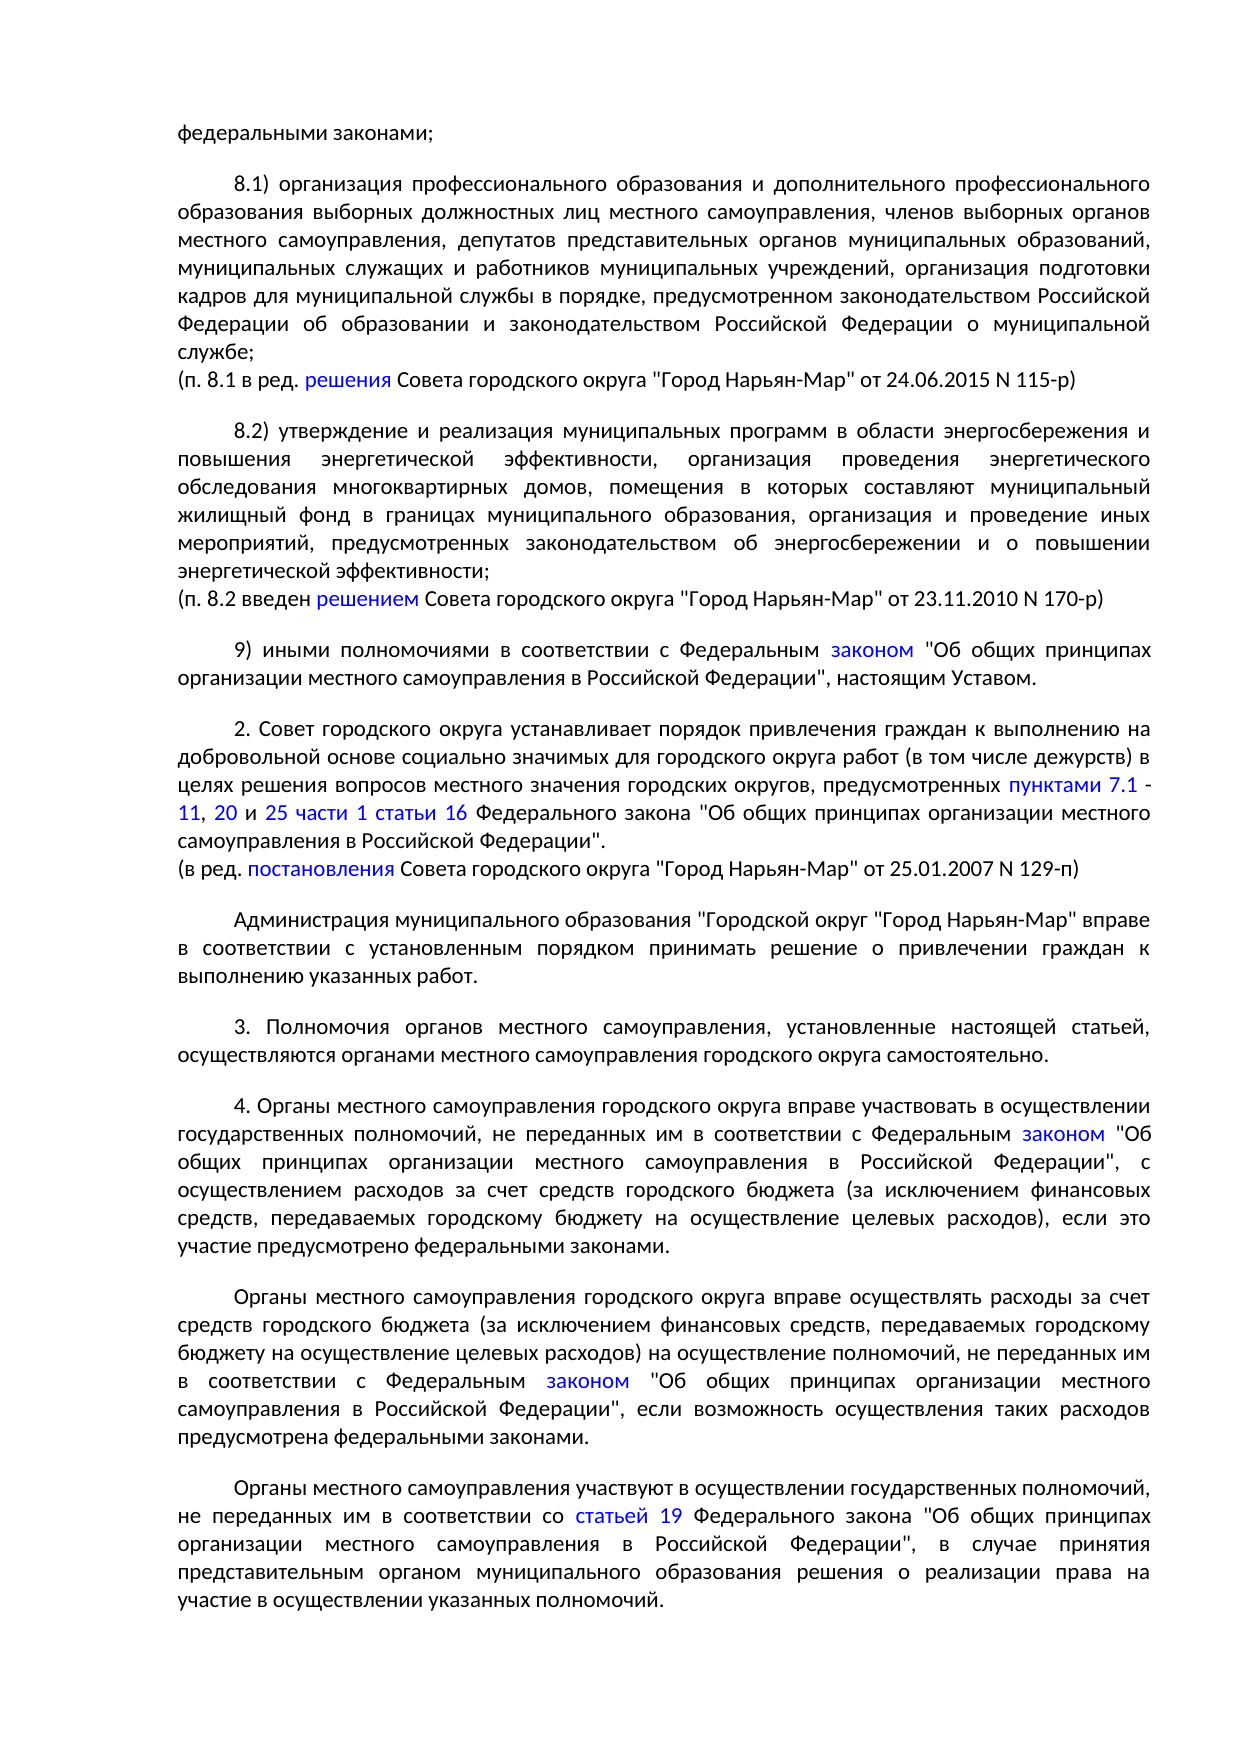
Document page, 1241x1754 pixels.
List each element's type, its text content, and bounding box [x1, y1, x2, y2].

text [177, 118, 1152, 146]
text 9) иными полномочиями в соответствии с Федеральным законом "Об общих принципах организации местного самоуправления в Российской Федерации", настоящим Уставом. [177, 635, 1152, 691]
text 8.2) утверждение и реализация муниципальных программ в области энергосбережения и повышения энергетической эффективности, организация проведения энергетического обследования многоквартирных домов, помещения в которых составляют муниципальный жилищный фонд в границах муниципального образования, организация и проведение иных мероприятий, предусмотренных законодательством об энергосбережении и о повышении энергетической эффективности; [177, 416, 1152, 584]
text 3. Полномочия органов местного самоуправления, установленные настоящей статьей, осуществляются органами местного самоуправления городского округа самостоятельно. [177, 1012, 1152, 1068]
text (п. 8.2 введен решением Совета городского округа "Город Нарьян-Мар" от 23.11.2010 N 170-р) [177, 584, 1152, 612]
text 2. Совет городского округа устанавливает порядок привлечения граждан к выполнению на добровольной основе социально значимых для городского округа работ (в том числе дежурств) в целях решения вопросов местного значения городских округов, предусмотренных пунктами 7.1 - 11, 20 и 25 части 1 статьи 16 Федерального закона "Об общих принципах организации местного самоуправления в Российской Федерации". [177, 714, 1152, 854]
text (п. 8.1 в ред. решения Совета городского округа "Город Нарьян-Мар" от 24.06.2015 N 115-р) [177, 365, 1152, 393]
text 4. Органы местного самоуправления городского округа вправе участвовать в осуществлении государственных полномочий, не переданных им в соответствии с Федеральным законом "Об общих принципах организации местного самоуправления в Российской Федерации", с осуществлением расходов за счет средств городского бюджета (за исключением финансовых средств, передаваемых городскому бюджету на осуществление целевых расходов), если это участие предусмотрено федеральными законами. [177, 1091, 1152, 1259]
text Органы местного самоуправления участвуют в осуществлении государственных полномочий, не переданных им в соответствии со статьей 19 Федерального закона "Об общих принципах организации местного самоуправления в Российской Федерации", в случае принятия представительным органом муниципального образования решения о реализации права на участие в осуществлении указанных полномочий. [177, 1473, 1152, 1613]
text (в ред. постановления Совета городского округа "Город Нарьян-Мар" от 25.01.2007 N 129-п) [177, 854, 1152, 882]
text Администрация муниципального образования "Городской округ "Город Нарьян-Мар" вправе в соответствии с установленным порядком принимать решение о привлечении граждан к выполнению указанных работ. [177, 905, 1152, 989]
text 8.1) организация профессионального образования и дополнительного профессионального образования выборных должностных лиц местного самоуправления, членов выборных органов местного самоуправления, депутатов представительных органов муниципальных образований, муниципальных служащих и работников муниципальных учреждений, организация подготовки кадров для муниципальной службы в порядке, предусмотренном законодательством Российской Федерации об образовании и законодательством Российской Федерации о муниципальной службе; [177, 169, 1152, 365]
text Органы местного самоуправления городского округа вправе осуществлять расходы за счет средств городского бюджета (за исключением финансовых средств, передаваемых городскому бюджету на осуществление целевых расходов) на осуществление полномочий, не переданных им в соответствии с Федеральным законом "Об общих принципах организации местного самоуправления в Российской Федерации", если возможность осуществления таких расходов предусмотрена федеральными законами. [177, 1282, 1152, 1450]
